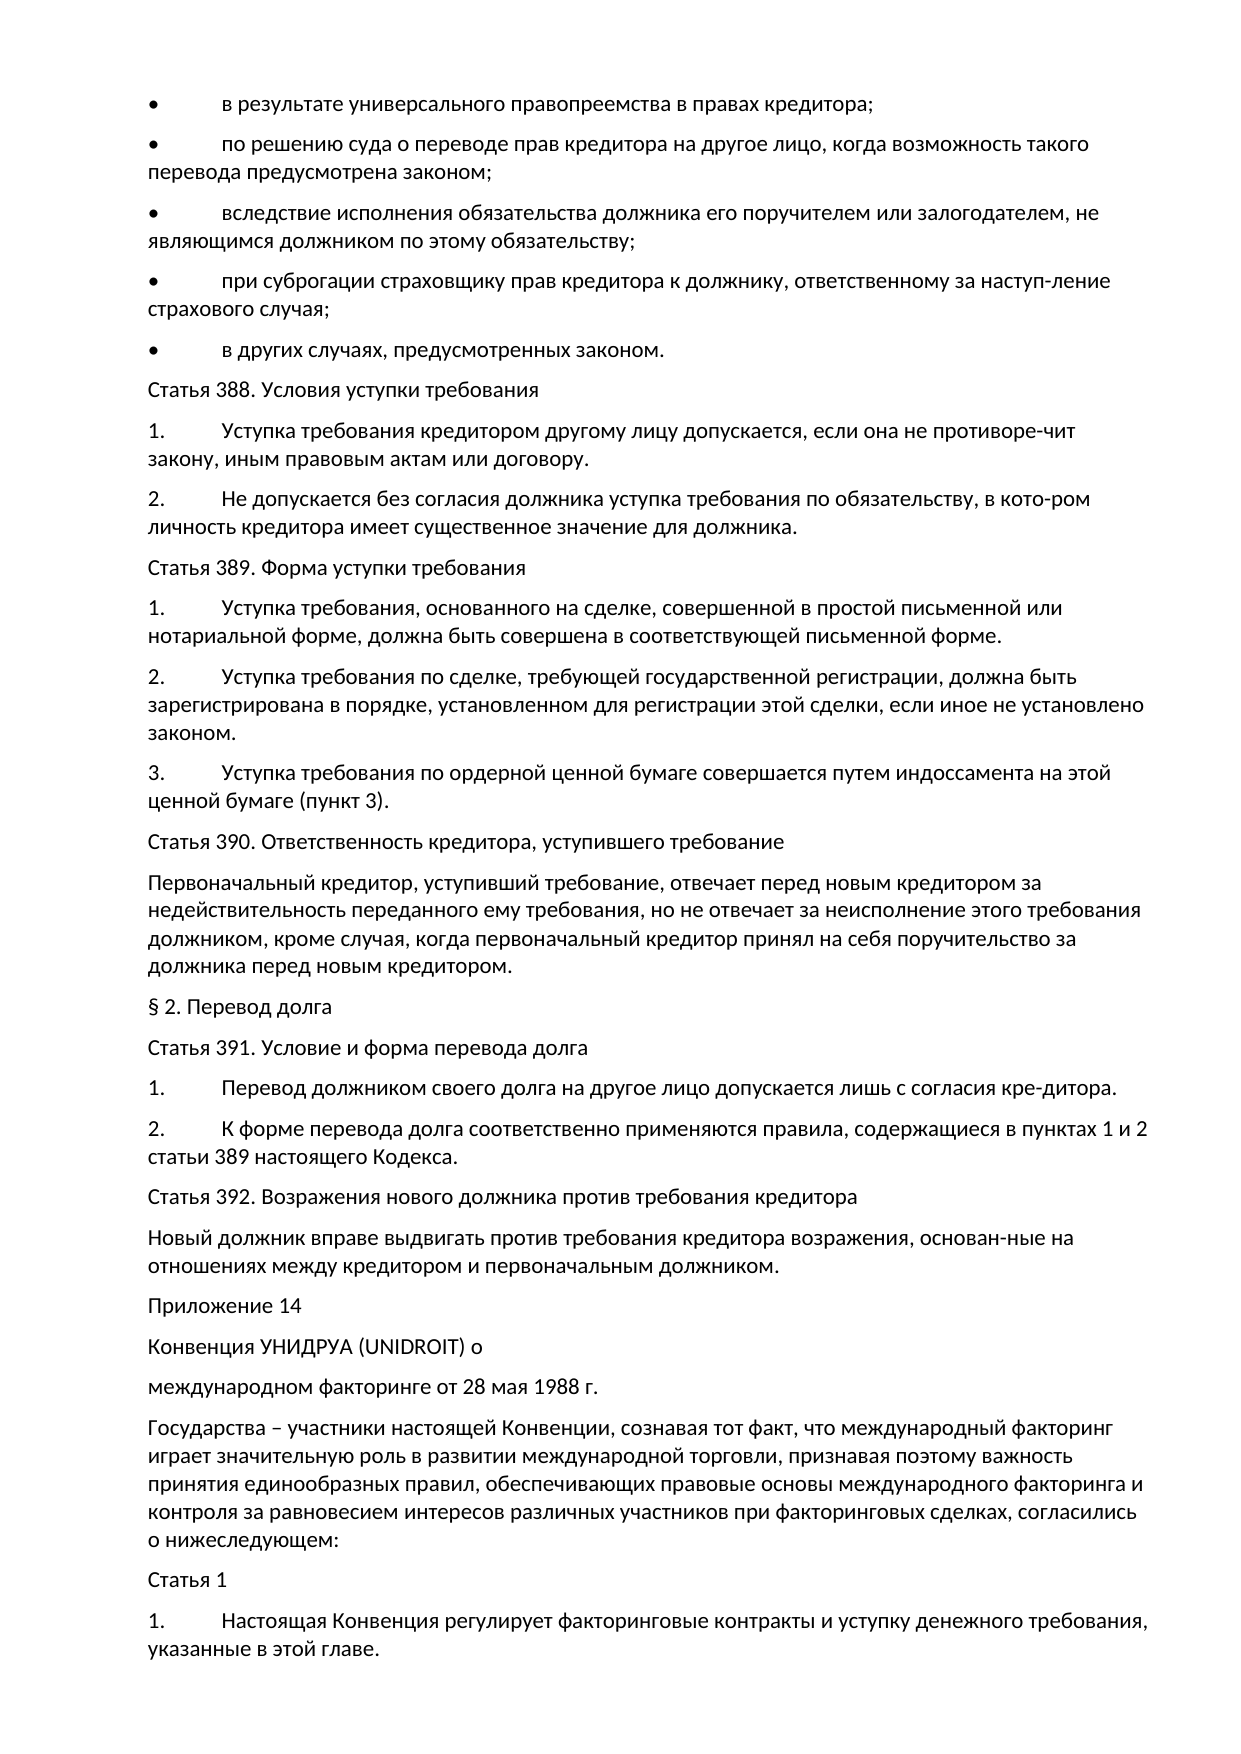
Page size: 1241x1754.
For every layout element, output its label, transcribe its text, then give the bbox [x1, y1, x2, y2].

text 1. Перевод должником своего долга на другое лицо допускается лишь с согласия кре-дитора. [148, 1073, 1152, 1101]
text Приложение 14 [148, 1291, 1152, 1319]
text 2. Не допускается без согласия должника уступка требования по обязательству, в кото-ром личность кредитора имеет существенное значение для должника. [148, 484, 1152, 540]
text 2. Уступка требования по сделке, требующей государственной регистрации, должна быть зарегистрирована в порядке, установленном для регистрации этой сделки, если иное не установлено законом. [148, 662, 1152, 746]
text • в результате универсального правопреемства в правах кредитора; [148, 89, 1152, 117]
text • в других случаях, предусмотренных законом. [148, 335, 1152, 363]
text Статья 392. Возражения нового должника против требования кредитора [148, 1182, 1152, 1210]
text Статья 1 [148, 1566, 1152, 1593]
text • при суброгации страховщику прав кредитора к должнику, ответственному за наступ-ление страхового случая; [148, 266, 1152, 322]
text 1. Уступка требования, основанного на сделке, совершенной в простой письменной или нотариальной форме, должна быть совершена в соответствующей письменной форме. [148, 593, 1152, 649]
text 1. Уступка требования кредитором другому лицу допускается, если она не противоре-чит закону, иным правовым актам или договору. [148, 416, 1152, 472]
text международном факторинге от 28 мая 1988 г. [148, 1372, 1152, 1400]
text Статья 389. Форма уступки требования [148, 553, 1152, 581]
text • по решению суда о переводе прав кредитора на другое лицо, когда возможность такого перевода предусмотрена законом; [148, 129, 1152, 185]
text Конвенция УНИДРУА (UNIDROIT) о [148, 1332, 1152, 1360]
text Статья 388. Условия уступки требования [148, 375, 1152, 403]
text § 2. Перевод долга [148, 992, 1152, 1020]
text Новый должник вправе выдвигать против требования кредитора возражения, основан-ные на отношениях между кредитором и первоначальным должником. [148, 1223, 1152, 1279]
text 3. Уступка требования по ордерной ценной бумаге совершается путем индоссамента на этой ценной бумаге (пункт 3). [148, 758, 1152, 814]
text Государства – участники настоящей Конвенции, сознавая тот факт, что международный факторинг играет значительную роль в развитии международной торговли, признавая поэтому важность принятия единообразных правил, обеспечивающих правовые основы международного факторинга и контроля за равновесием интересов различных участников при факторинговых сделках, согласились о нижеследующем: [148, 1413, 1152, 1553]
text Первоначальный кредитор, уступивший требование, отвечает перед новым кредитором за недействительность переданного ему требования, но не отвечает за неисполнение этого требования должником, кроме случая, когда первоначальный кредитор принял на себя поручительство за должника перед новым кредитором. [148, 868, 1152, 980]
text 1. Настоящая Конвенция регулирует факторинговые контракты и уступку денежного требования, указанные в этой главе. [148, 1606, 1152, 1662]
text • вследствие исполнения обязательства должника его поручителем или залогодателем, не являющимся должником по этому обязательству; [148, 198, 1152, 254]
text Статья 391. Условие и форма перевода долга [148, 1033, 1152, 1061]
text 2. К форме перевода долга соответственно применяются правила, содержащиеся в пунктах 1 и 2 статьи 389 настоящего Кодекса. [148, 1114, 1152, 1170]
text Статья 390. Ответственность кредитора, уступившего требование [148, 827, 1152, 855]
